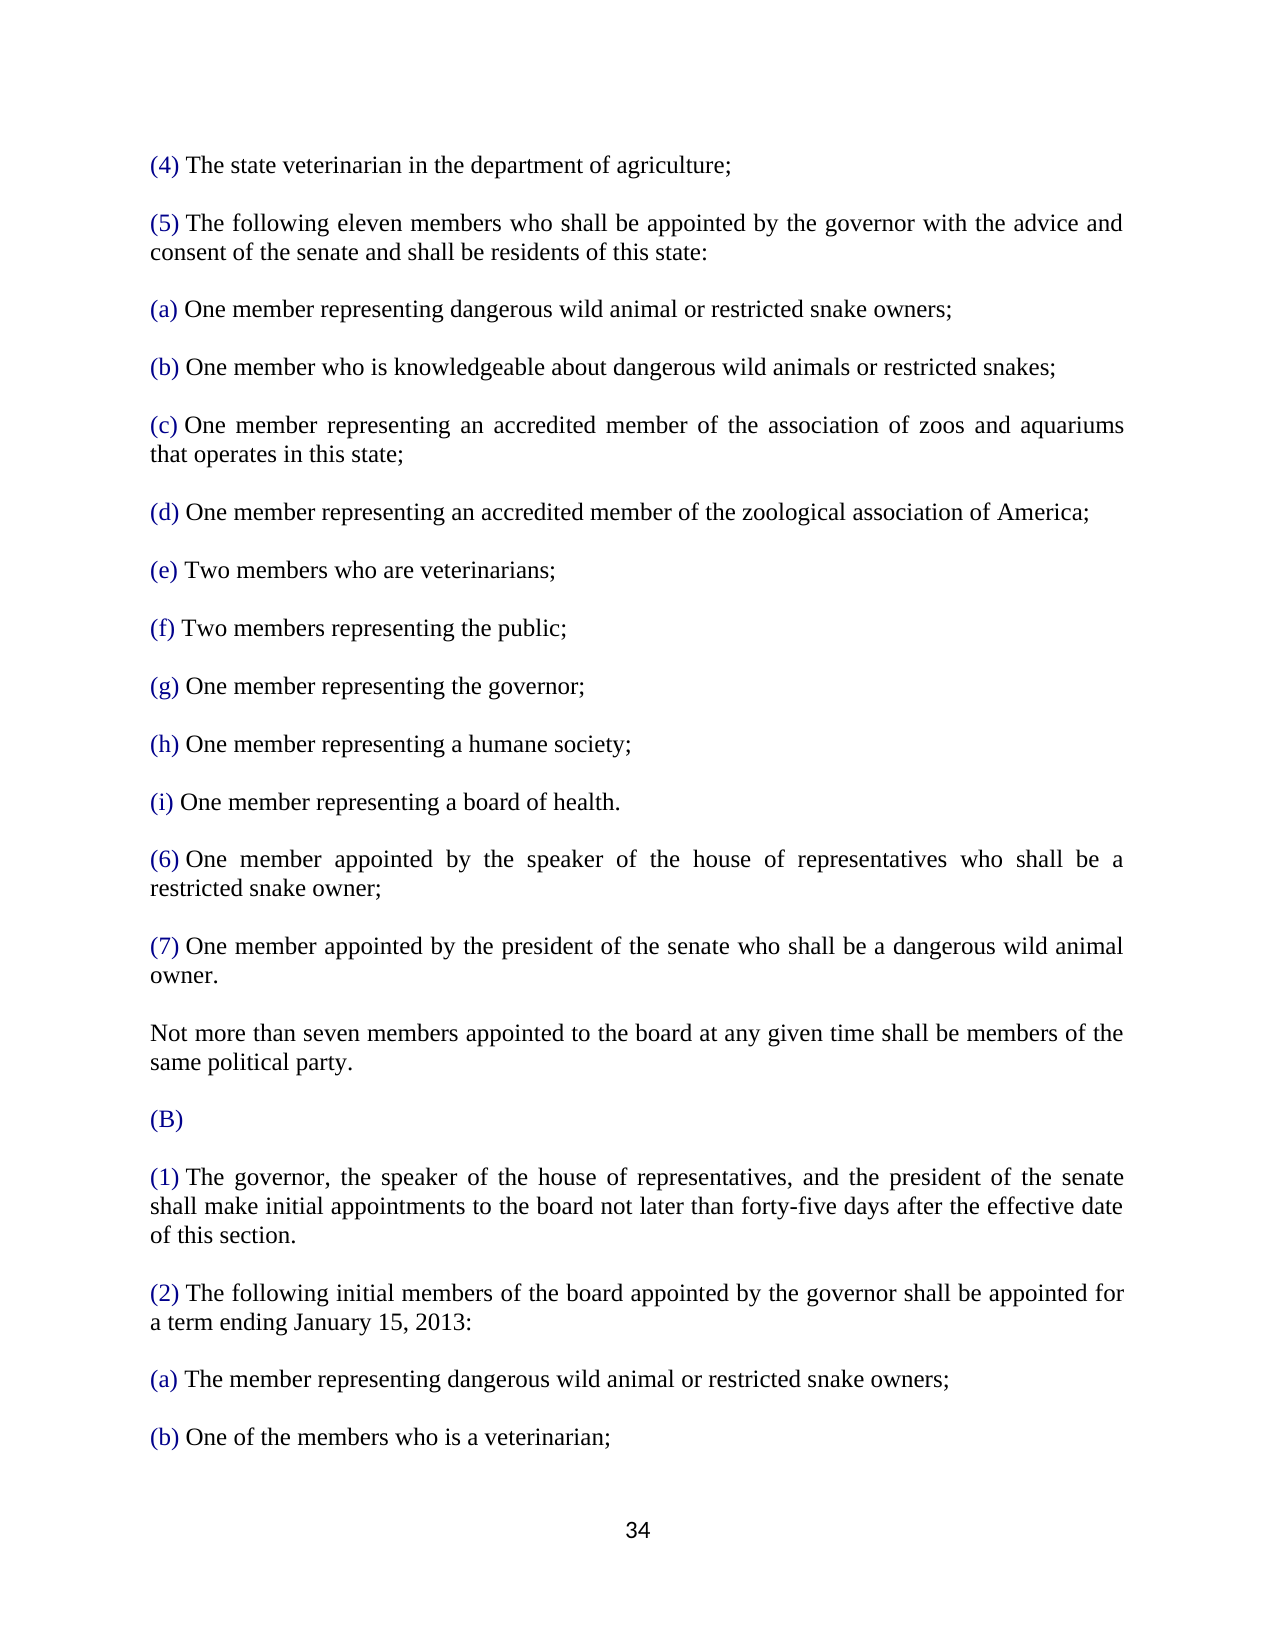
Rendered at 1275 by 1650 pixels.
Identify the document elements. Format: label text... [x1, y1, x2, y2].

text (d) One member representing an accredited member of the zoological association of America; [150, 497, 1125, 526]
text Not more than seven members appointed to the board at any given time shall be members of the same political party. [150, 1018, 1125, 1075]
text (a) One member representing dangerous wild animal or restricted snake owners; [150, 294, 1125, 323]
text (b) One of the members who is a veterinarian; [150, 1422, 1125, 1451]
text (5) The following eleven members who shall be appointed by the governor with the advice and consent of the senate and shall be residents of this state: [150, 208, 1125, 265]
text (h) One member representing a humane society; [150, 729, 1125, 757]
text (f) Two members representing the public; [150, 613, 1125, 642]
text (c) One member representing an accredited member of the association of zoos and aquariums that operates in this state; [150, 410, 1125, 468]
text (1) The governor, the speaker of the house of representatives, and the president of the senate shall make initial appointments to the board not later than forty-five days after the effective date of this section. [150, 1162, 1125, 1249]
text (2) The following initial members of the board appointed by the governor shall be appointed for a term ending January 15, 2013: [150, 1278, 1125, 1335]
text (4) The state veterinarian in the department of agriculture; [150, 150, 1125, 179]
text (g) One member representing the governor; [150, 671, 1125, 699]
text (i) One member representing a board of health. [150, 787, 1125, 815]
text (B) [150, 1104, 1125, 1133]
text (6) One member appointed by the speaker of the house of representatives who shall be a restricted snake owner; [150, 844, 1125, 902]
text (a) The member representing dangerous wild animal or restricted snake owners; [150, 1364, 1125, 1393]
text (7) One member appointed by the president of the senate who shall be a dangerous wild animal owner. [150, 931, 1125, 989]
text (b) One member who is knowledgeable about dangerous wild animals or restricted snakes; [150, 352, 1125, 381]
text (e) Two members who are veterinarians; [150, 555, 1125, 584]
